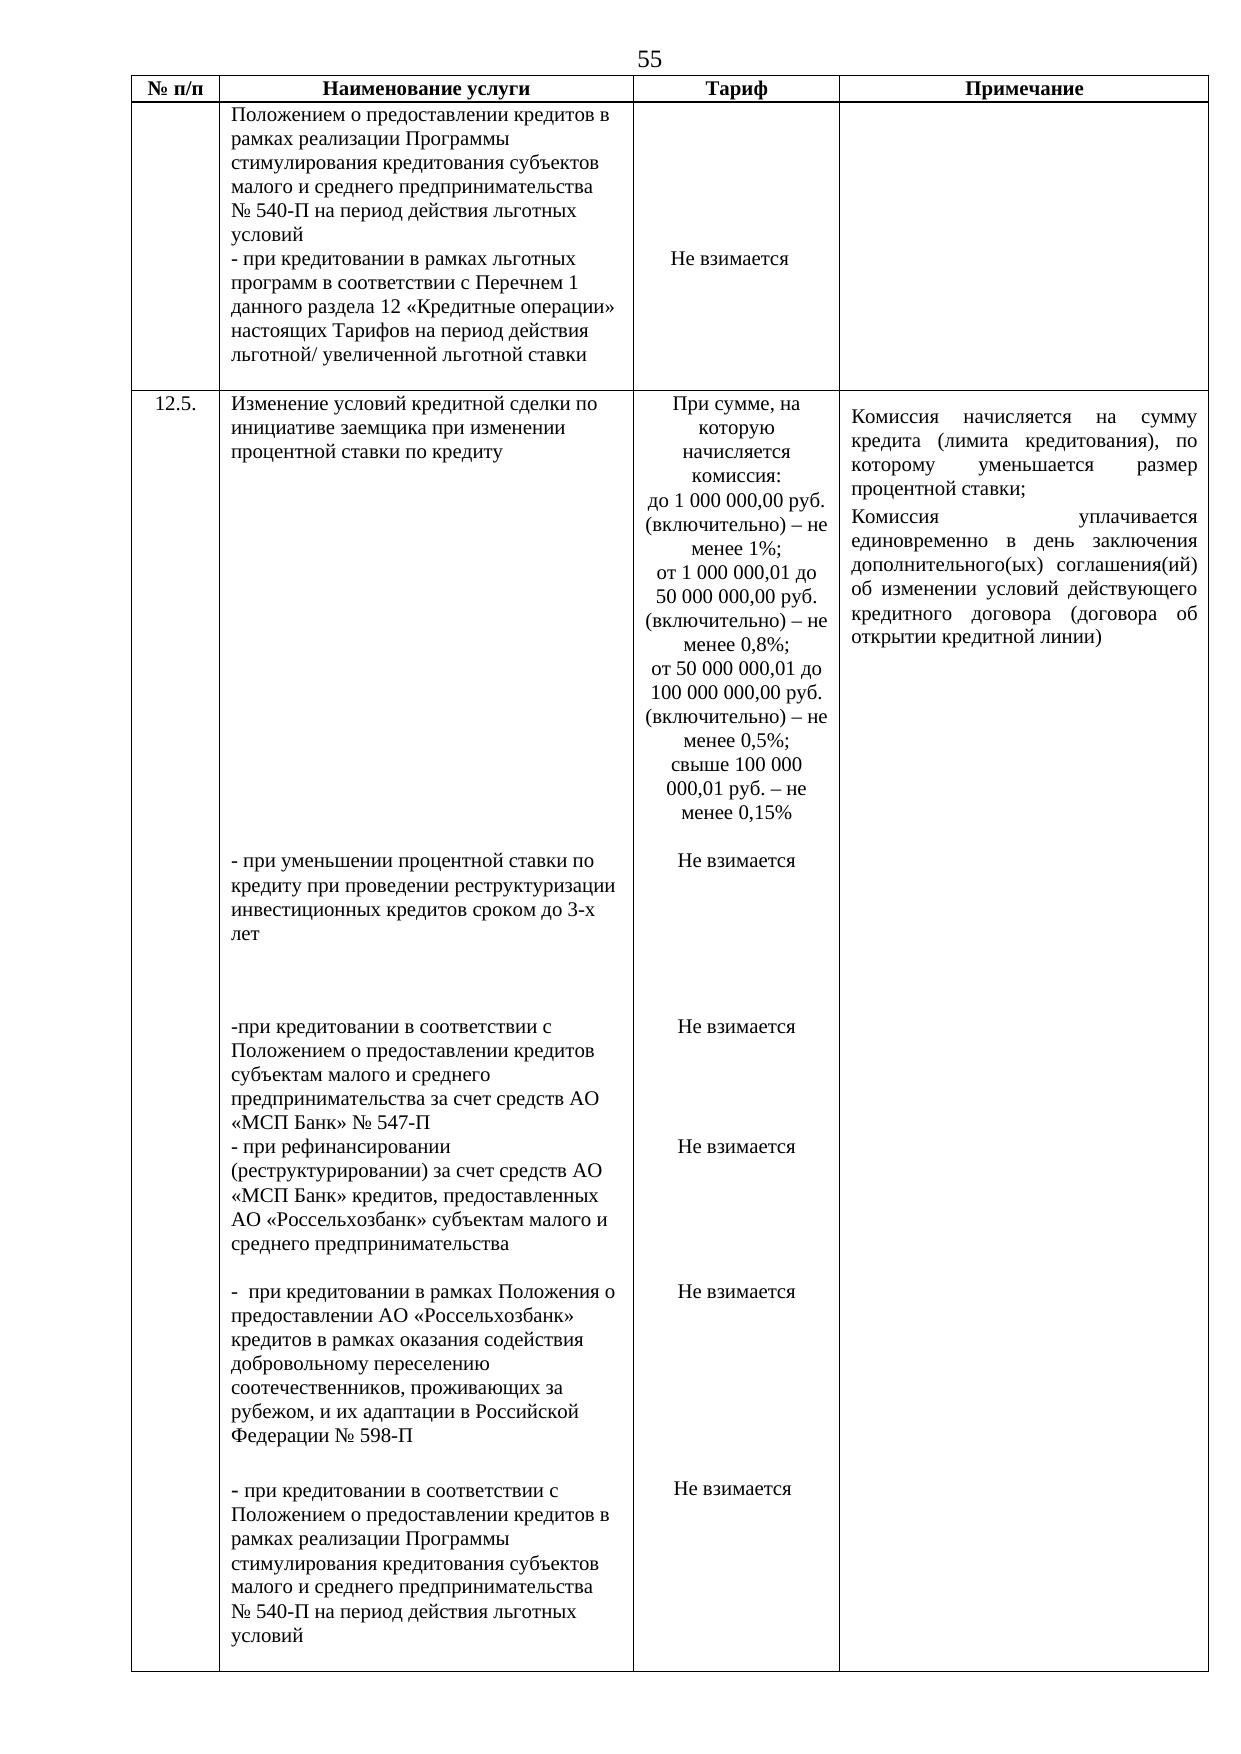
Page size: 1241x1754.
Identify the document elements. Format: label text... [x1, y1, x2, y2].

table_header № п/п [132, 76, 219, 101]
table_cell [634, 103, 839, 390]
table_cell [132, 103, 219, 390]
table_cell При сумме, на которую начисляется комиссия: до 1 000 000,00 руб. (включительно) – не менее 1%; от 1 000 000,01 до 50 000 000,00 руб. (включительно) – не менее 0,8%; от 50 000 000,01 до 100 000 000,00 руб. (включительно) – не менее 0,5%; свыше 100 000 000,01 руб. – не менее 0,15% Не взимается [634, 391, 839, 1014]
table_cell 12.5. [132, 391, 219, 1014]
table_cell Комиссия начисляется на сумму кредита (лимита кредитования), по которому уменьшается размер процентной ставки; Комиссия уплачивается единовременно в день заключения дополнительного(ых) соглашения(ий) об изменении условий действующего кредитного договора (договора об открытии кредитной линии) [840, 391, 1208, 1014]
table_header Примечание [840, 76, 1208, 101]
table_header Тариф [634, 76, 839, 101]
table_cell [840, 1014, 1208, 1671]
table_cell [220, 1014, 633, 1671]
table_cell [220, 103, 633, 390]
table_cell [634, 1014, 839, 1671]
table_header Наименование услуги [220, 76, 633, 101]
table_cell [132, 1014, 219, 1671]
table_cell Изменение условий кредитной сделки по инициативе заемщика при изменении процентной ставки по кредиту - при уменьшении процентной ставки по кредиту при проведении реструктуризации инвестиционных кредитов сроком до 3-х лет [220, 391, 633, 1014]
table_cell [840, 103, 1208, 390]
